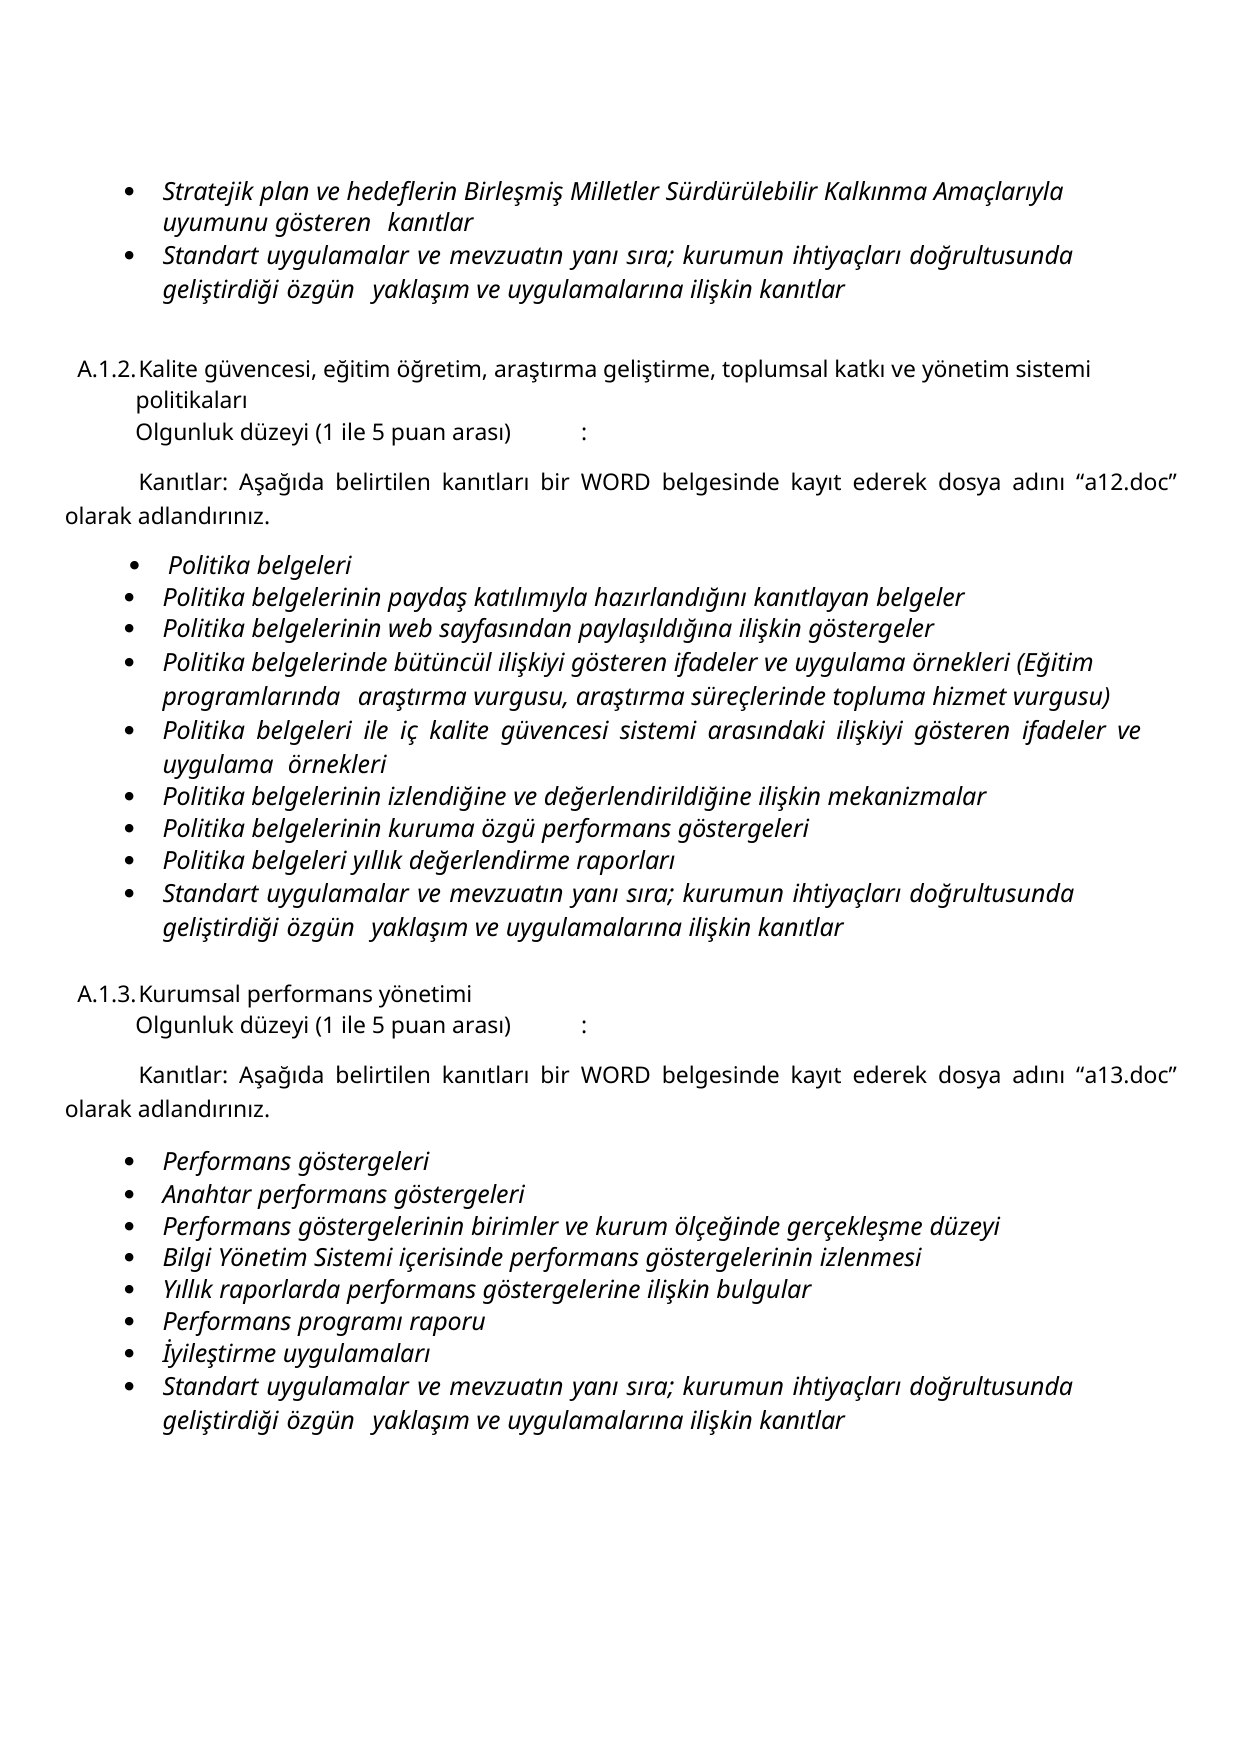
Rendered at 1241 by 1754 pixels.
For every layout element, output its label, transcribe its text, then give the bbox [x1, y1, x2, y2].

list Stratejik plan ve hedeflerin Birleşmiş Milletler Sürdürülebilir Kalkınma Amaçlarıyla uyumunu gösteren kanıtlar [125, 176, 1164, 237]
list İyileştirme uygulamaları [125, 1337, 1178, 1369]
list Politika belgelerinin izlendiğine ve değerlendirildiğine ilişkin mekanizmalar [125, 781, 1178, 812]
list Bilgi Yönetim Sistemi içerisinde performans göstergelerinin izlenmesi [125, 1241, 1178, 1273]
list Kalite güvencesi, eğitim öğretim, araştırma geliştirme, toplumsal katkı ve yönetim sistemi politikaları [77, 353, 1178, 416]
text Kanıtlar: Aşağıda belirtilen kanıtları bir WORD belgesinde kayıt ederek dosya adını “a12.doc” olarak adlandırınız. [64, 466, 1178, 531]
text Olgunluk düzeyi (1 ile 5 puan arası) : [135, 416, 1178, 447]
list Politika belgelerinde bütüncül ilişkiyi gösteren ifadeler ve uygulama örnekleri (Eğitim programlarında araştırma vurgusu, araştırma süreçlerinde topluma hizmet vurgusu) [125, 644, 1159, 712]
list Politika belgeleri [130, 550, 1178, 581]
list Anahtar performans göstergeleri [125, 1178, 1178, 1209]
text Kanıtlar: Aşağıda belirtilen kanıtları bir WORD belgesinde kayıt ederek dosya adını “a13.doc” olarak adlandırınız. [64, 1059, 1178, 1124]
list Yıllık raporlarda performans göstergelerine ilişkin bulgular [125, 1273, 1178, 1305]
list Politika belgelerinin kuruma özgü performans göstergeleri [125, 812, 1178, 844]
list Performans programı raporu [125, 1305, 1178, 1337]
list Politika belgelerinin paydaş katılımıyla hazırlandığını kanıtlayan belgeler [125, 581, 1178, 612]
list Politika belgeleri yıllık değerlendirme raporları [125, 844, 1178, 876]
list Politika belgelerinin web sayfasından paylaşıldığına ilişkin göstergeler [125, 612, 1178, 644]
list Politika belgeleri ile iç kalite güvencesi sistemi arasındaki ilişkiyi gösteren ifadeler ve uygulama örnekleri [125, 712, 1159, 781]
list Kurumsal performans yönetimi [77, 978, 1178, 1009]
list Performans göstergelerinin birimler ve kurum ölçeğinde gerçekleşme düzeyi [125, 1209, 1178, 1241]
text Olgunluk düzeyi (1 ile 5 puan arası) : [135, 1009, 1178, 1040]
list Standart uygulamalar ve mevzuatın yanı sıra; kurumun ihtiyaçları doğrultusunda geliştirdiği özgün yaklaşım ve uygulamalarına ilişkin kanıtlar [125, 876, 1164, 944]
list Standart uygulamalar ve mevzuatın yanı sıra; kurumun ihtiyaçları doğrultusunda geliştirdiği özgün yaklaşım ve uygulamalarına ilişkin kanıtlar [125, 238, 1164, 306]
list Standart uygulamalar ve mevzuatın yanı sıra; kurumun ihtiyaçları doğrultusunda geliştirdiği özgün yaklaşım ve uygulamalarına ilişkin kanıtlar [125, 1369, 1164, 1437]
list Performans göstergeleri [125, 1144, 1178, 1178]
